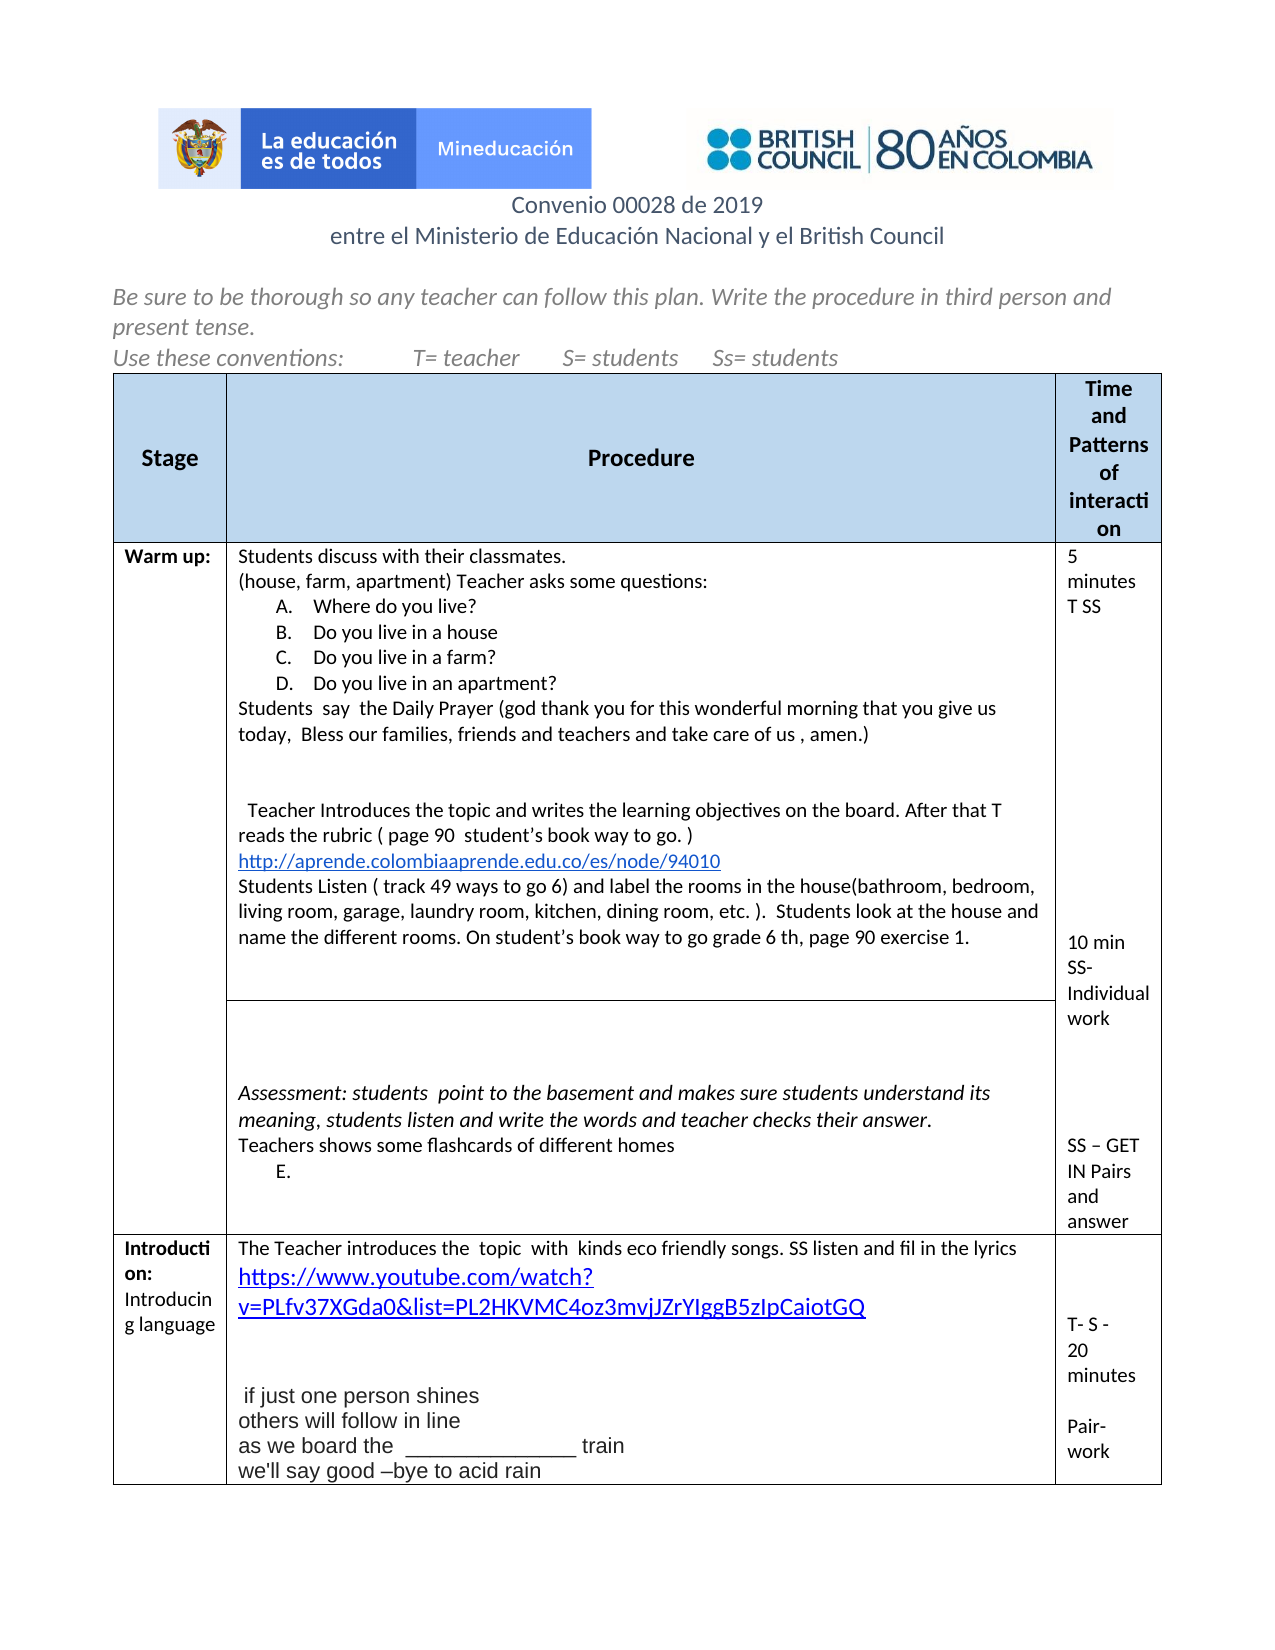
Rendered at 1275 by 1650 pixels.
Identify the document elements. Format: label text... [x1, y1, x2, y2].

table_header Time and Patterns of interaction [1056, 374, 1161, 542]
table_cell Introduction: Introducing language [114, 1235, 226, 1483]
picture [686, 108, 1114, 190]
table_cell 5 minutes T SS 10 min SS- Individual work SS – GET IN Pairs and answer [1056, 543, 1161, 1234]
table_cell T- S - 20 minutes Pair- work 15 min [1056, 1235, 1161, 1483]
text Use these conventions: T= teacher S= students Ss= students [112, 342, 1162, 373]
picture [158, 108, 592, 189]
table_header Procedure [227, 374, 1055, 542]
table_cell Students discuss with their classmates. (house, farm, apartment) Teacher asks some questions: Where do you live? Do you live in a house Do you live in a farm? Do you live in an apartment? Students say the Daily Prayer (god thank you for this wonderful morning that you give us today, Bless our families, friends and teachers and take care of us , amen.) Teacher Introduces the topic and writes the learning objectives on the board. After that T reads the rubric ( page 90 student’s book way to go. ) http://aprende.colombiaaprende.edu.co/es/node/94010 Students Listen ( track 49 ways to go 6) and label the rooms in the house(bathroom, bedroom, living room, garage, laundry room, kitchen, dining room, etc. ). Students look at the house and name the different rooms. On student’s book way to go grade 6 th, page 90 exercise 1. [227, 543, 1055, 1000]
text Be sure to be thorough so any teacher can follow this plan. Write the procedure in third person and present tense. [112, 281, 1162, 342]
table_header Stage [114, 374, 226, 542]
table_cell Warm up: [114, 543, 226, 1234]
table_cell Assessment: students point to the basement and makes sure students understand its meaning, students listen and write the words and teacher checks their answer. Teachers shows some flashcards of different homes [227, 1001, 1055, 1234]
